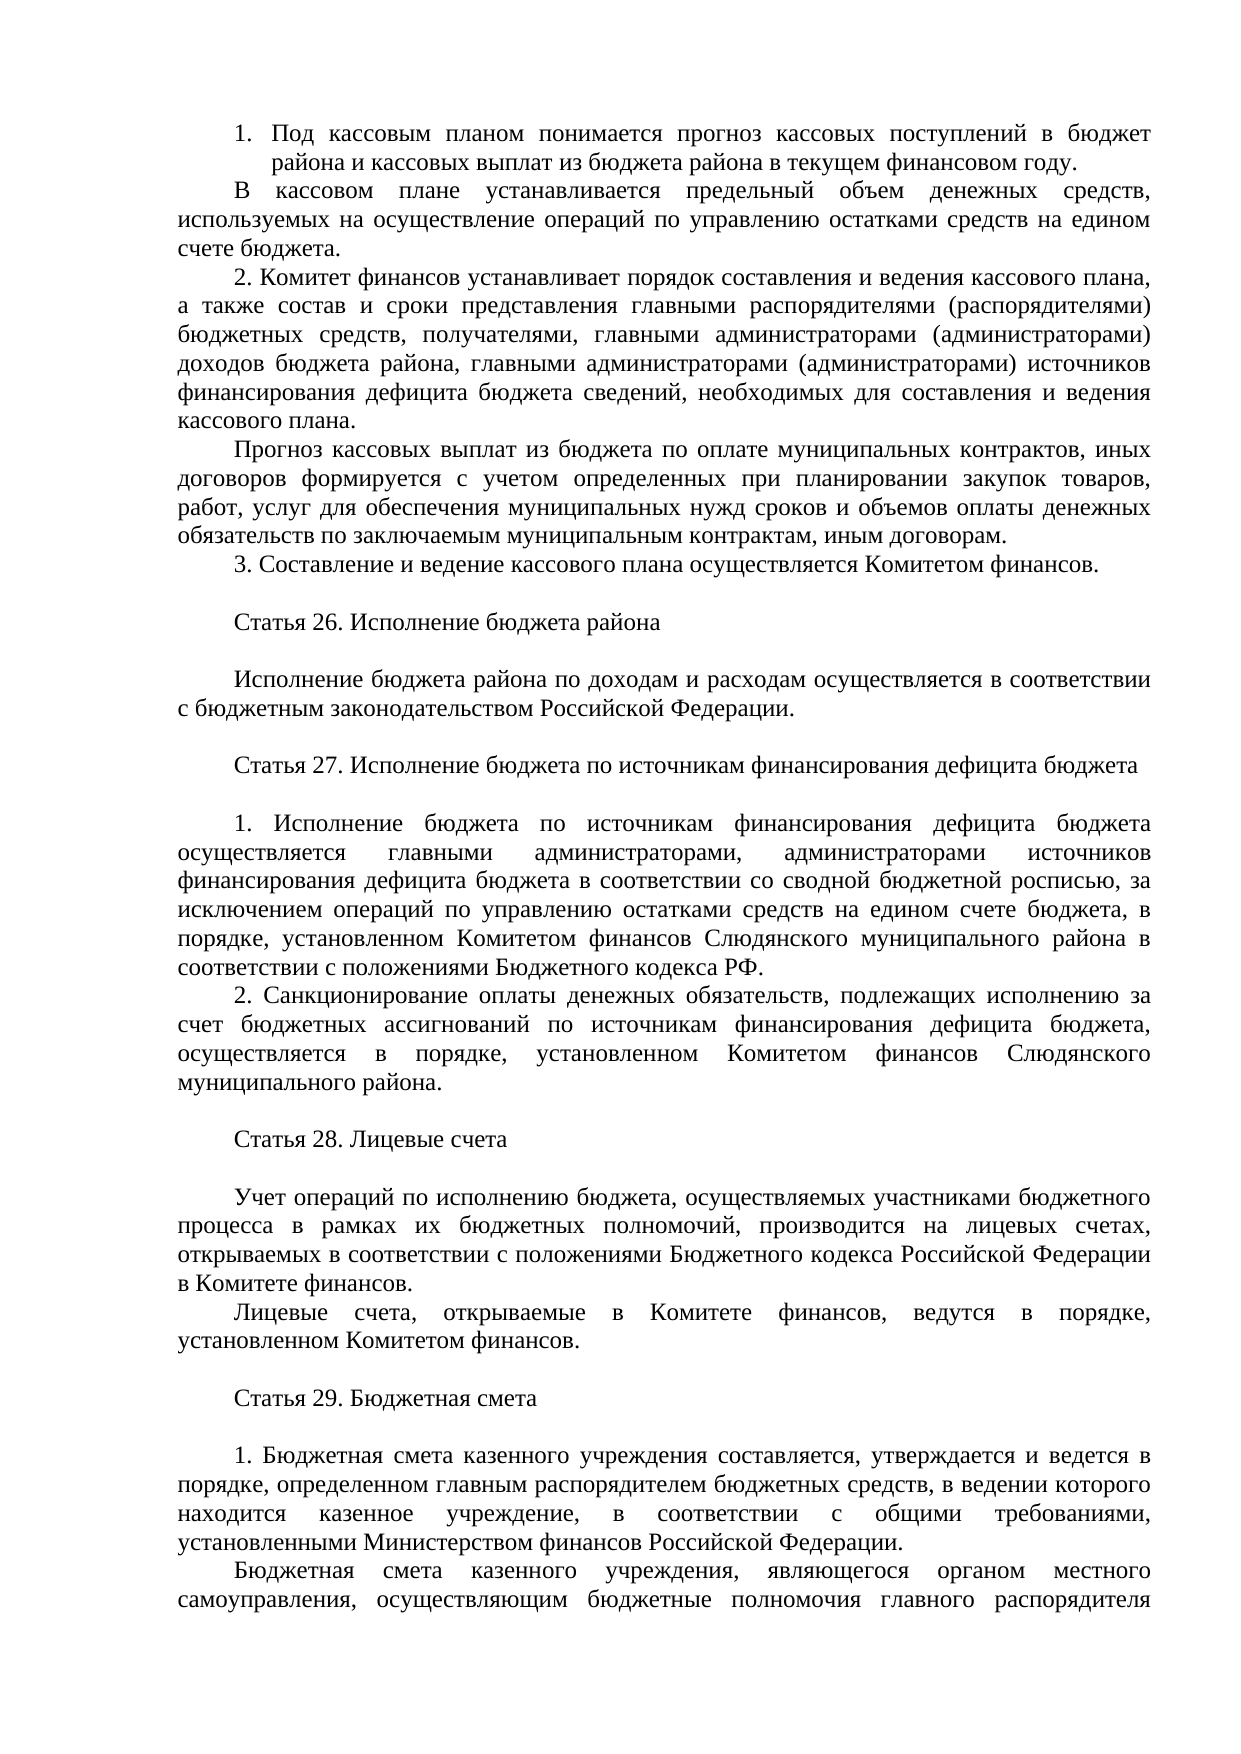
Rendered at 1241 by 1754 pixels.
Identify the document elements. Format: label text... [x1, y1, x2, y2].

text 2. Санкционирование оплаты денежных обязательств, подлежащих исполнению за счет бюджетных ассигнований по источникам финансирования дефицита бюджета, осуществляется в порядке, установленном Комитетом финансов Слюдянского муниципального района. [177, 981, 1152, 1096]
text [177, 1556, 1152, 1613]
text Статья 29. Бюджетная смета [177, 1383, 1152, 1412]
text 1. Бюджетная смета казенного учреждения составляется, утверждается и ведется в порядке, определенном главным распорядителем бюджетных средств, в ведении которого находится казенное учреждение, в соответствии с общими требованиями, установленными Министерством финансов Российской Федерации. [177, 1441, 1152, 1556]
text Прогноз кассовых выплат из бюджета по оплате муниципальных контрактов, иных договоров формируется с учетом определенных при планировании закупок товаров, работ, услуг для обеспечения муниципальных нужд сроков и объемов оплаты денежных обязательств по заключаемым муниципальным контрактам, иным договорам. [177, 434, 1152, 549]
text Исполнение бюджета района по доходам и расходам осуществляется в соответствии с бюджетным законодательством Российской Федерации. [177, 664, 1152, 722]
text В кассовом плане устанавливается предельный объем денежных средств, используемых на осуществление операций по управлению остатками средств на едином счете бюджета. [177, 176, 1152, 262]
text 2. Комитет финансов устанавливает порядок составления и ведения кассового плана, а также состав и сроки представления главными распорядителями (распорядителями) бюджетных средств, получателями, главными администраторами (администраторами) доходов бюджета района, главными администраторами (администраторами) источников финансирования дефицита бюджета сведений, необходимых для составления и ведения кассового плана. [177, 262, 1152, 434]
text Статья 26. Исполнение бюджета района [177, 607, 1152, 636]
text Лицевые счета, открываемые в Комитете финансов, ведутся в порядке, установленном Комитетом финансов. [177, 1297, 1152, 1354]
text Статья 28. Лицевые счета [177, 1124, 1152, 1153]
text 3. Составление и ведение кассового плана осуществляется Комитетом финансов. [177, 549, 1152, 578]
text Учет операций по исполнению бюджета, осуществляемых участниками бюджетного процесса в рамках их бюджетных полномочий, производится на лицевых счетах, открываемых в соответствии с положениями Бюджетного кодекса Российской Федерации в Комитете финансов. [177, 1182, 1152, 1297]
text Статья 27. Исполнение бюджета по источникам финансирования дефицита бюджета [177, 751, 1152, 779]
list Под кассовым планом понимается прогноз кассовых поступлений в бюджет района и кассовых выплат из бюджета района в текущем финансовом году. [233, 118, 1152, 176]
text 1. Исполнение бюджета по источникам финансирования дефицита бюджета осуществляется главными администраторами, администраторами источников финансирования дефицита бюджета в соответствии со сводной бюджетной росписью, за исключением операций по управлению остатками средств на едином счете бюджета, в порядке, установленном Комитетом финансов Слюдянского муниципального района в соответствии с положениями Бюджетного кодекса РФ. [177, 808, 1152, 981]
